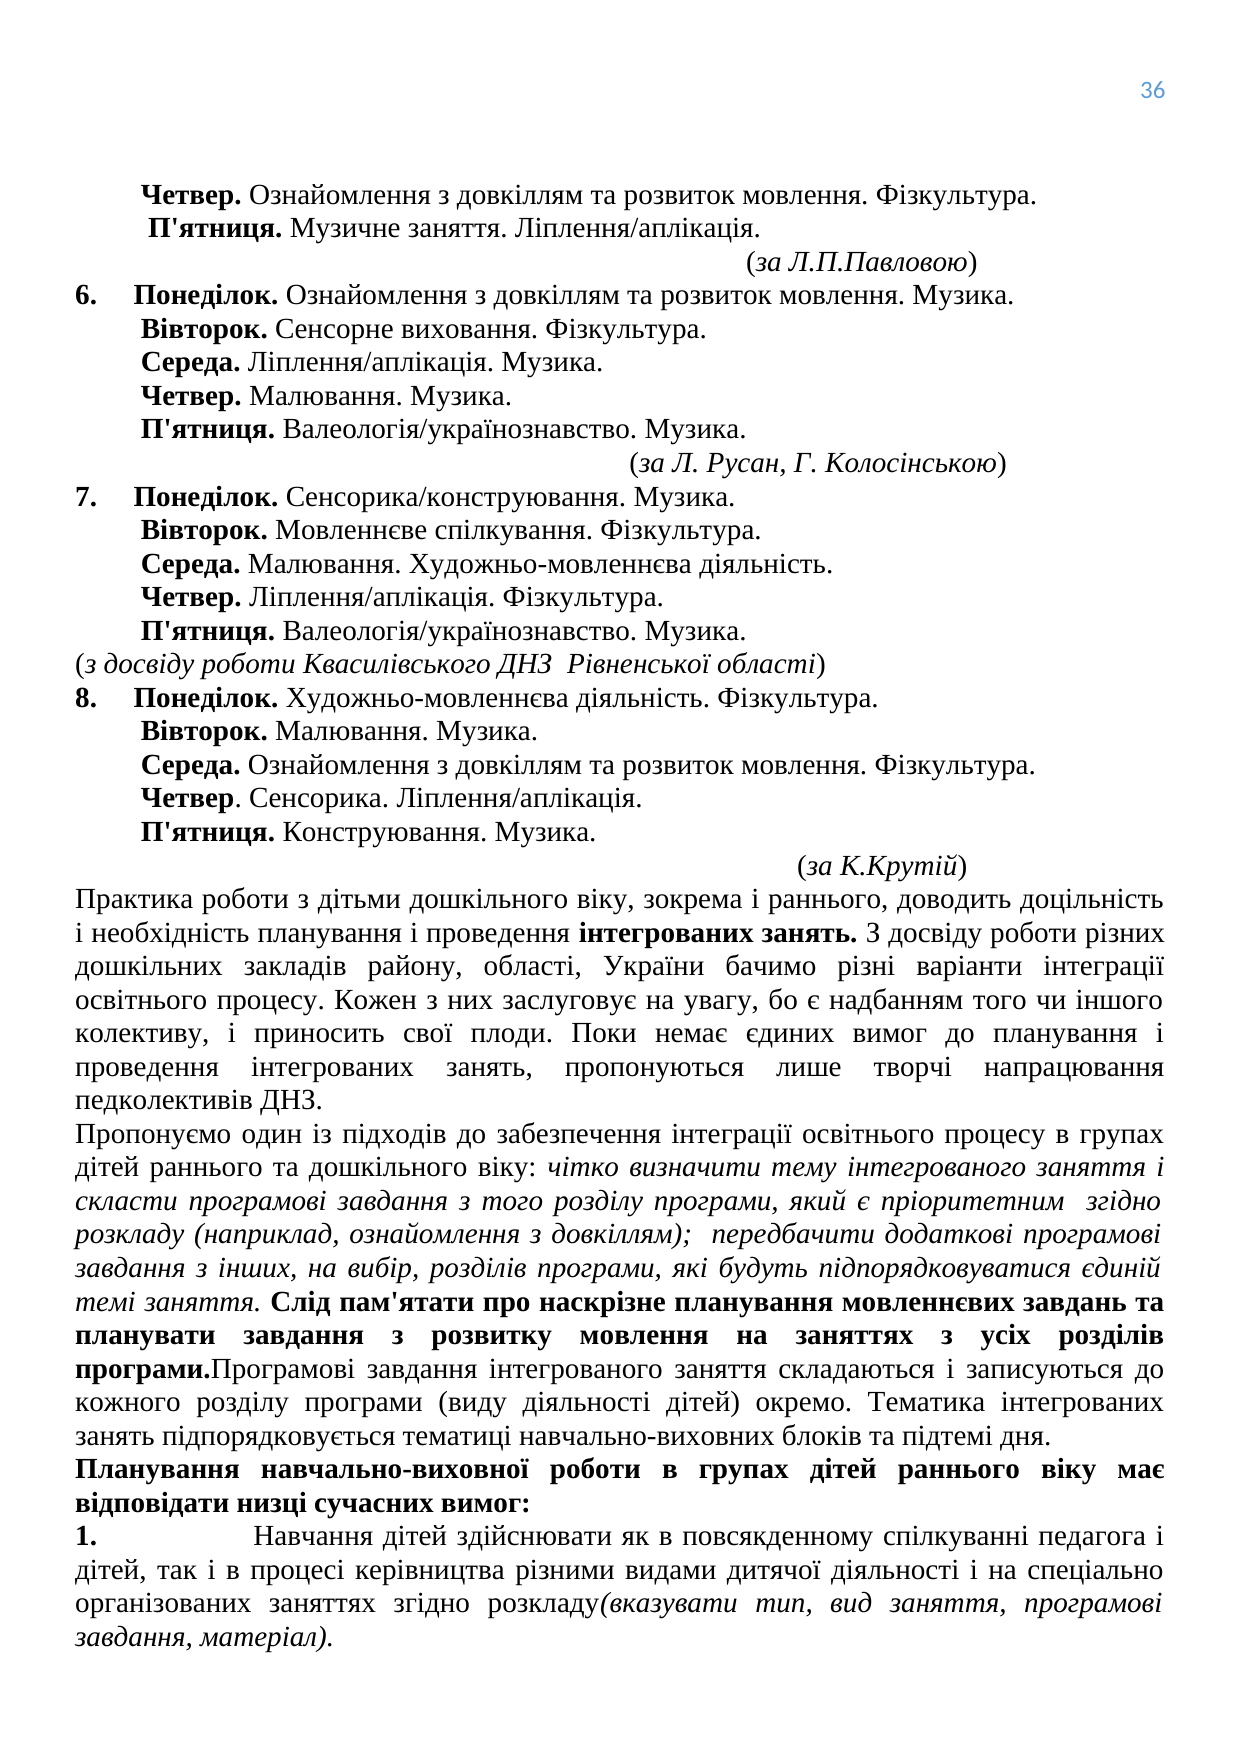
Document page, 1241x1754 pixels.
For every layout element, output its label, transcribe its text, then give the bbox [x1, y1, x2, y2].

text Четвер. Сенсорика. Ліплення/аплікація. [75, 781, 1165, 814]
text 8. Понеділок. Художньо-мовленнєва діяльність. Фізкультура. [75, 680, 1165, 713]
text (за Л.П.Павловою) [75, 244, 1165, 277]
text Четвер. Ознайомлення з довкіллям та розвиток мовлення. Фізкультура. [75, 177, 1165, 210]
text 7. Понеділок. Сенсорика/конструювання. Музика. [75, 479, 1165, 512]
text Четвер. Малювання. Музика. [75, 378, 1165, 412]
text (за Л. Русан, Г. Колосінською) [75, 445, 1165, 479]
text Четвер. Ліплення/аплікація. Фізкультура. [75, 579, 1165, 613]
text Вівторок. Мовленнєве спілкування. Фізкультура. [75, 512, 1165, 546]
text 6. Понеділок. Ознайомлення з довкіллям та розвиток мовлення. Музика. [75, 277, 1165, 311]
text Вівторок. Малювання. Музика. [75, 713, 1165, 747]
text П'ятниця. Музичне заняття. Ліплення/аплікація. [75, 210, 1165, 244]
text П'ятниця. Конструювання. Музика. [75, 814, 1165, 848]
text Планування навчально-виховної роботи в групах дітей раннього віку має відповідати низці сучасних вимог: [75, 1451, 1165, 1518]
text Пропонуємо один із підходів до забезпечення інтеграції освітнього процесу в групах дітей раннього та дошкільного віку: чітко визначити тему інтегрованого заняття і скласти програмові завдання з того розділу програми, якuй є пріоритетним згідно розкладу (наприклад, ознайомлення з довкіллям); передбачити додаткові програмові завдання з інших, на вибір, розділів програми, які будуть підпорядковуватися єдиній темі заняття. Слід пам'ятати про наскрізне планування мовленнєвих завдань та планувати завдання з розвитку мовлення на заняттях з усіх розділів програми.Програмові завдання інтегрованого заняття складаються і записуються до кожного розділу програми (виду діяльності дітей) окремо. Тематика інтегрованих занять підпорядковується тематиці навчально-виховних блоків та підтемі дня. [75, 1116, 1165, 1451]
text 1. Навчання дітей здійснювати як в повсякденному спілкуванні педагога і дітей, так і в процесі керівництва різними видами дитячої діяльності і на спеціально організованих заняттях згідно розкладу(вказувати тип, вид заняття, програмові завдання, матеріал). [75, 1518, 1165, 1653]
text Середа. Ліплення/аплікація. Музика. [75, 344, 1165, 378]
text П'ятниця. Валеологія/українознавство. Музика. [75, 412, 1165, 445]
text Практика роботи з дітьми дошкільного віку, зокрема і раннього, доводить доцільність і необхідність планування і проведення інтегрованих занять. З досвіду роботи різних дошкільних закладів району, області, України бачимо різні варіанти інтеграції освітнього процесу. Кожен з них заслуговує на увагу, бо є надбанням того чи іншого колективу, і приносить свої плоди. Поки немає єдиних вимог до планування і проведення інтегрованих занять, пропонуються лише творчі напрацювання педколективів ДНЗ. [75, 881, 1165, 1116]
text П'ятниця. Валеологія/українознавство. Музика. [75, 613, 1165, 646]
text (з досвіду роботи Квасилівського ДНЗ Рівненської області) [75, 646, 1165, 680]
text Середа. Ознайомлення з довкіллям та розвиток мовлення. Фізкультура. [75, 747, 1165, 781]
text Вівторок. Сенсорне виховання. Фізкультура. [75, 311, 1165, 344]
text (за К.Крутій) [75, 848, 1165, 881]
text Середа. Малювання. Художньо-мовленнєва діяльність. [75, 546, 1165, 579]
